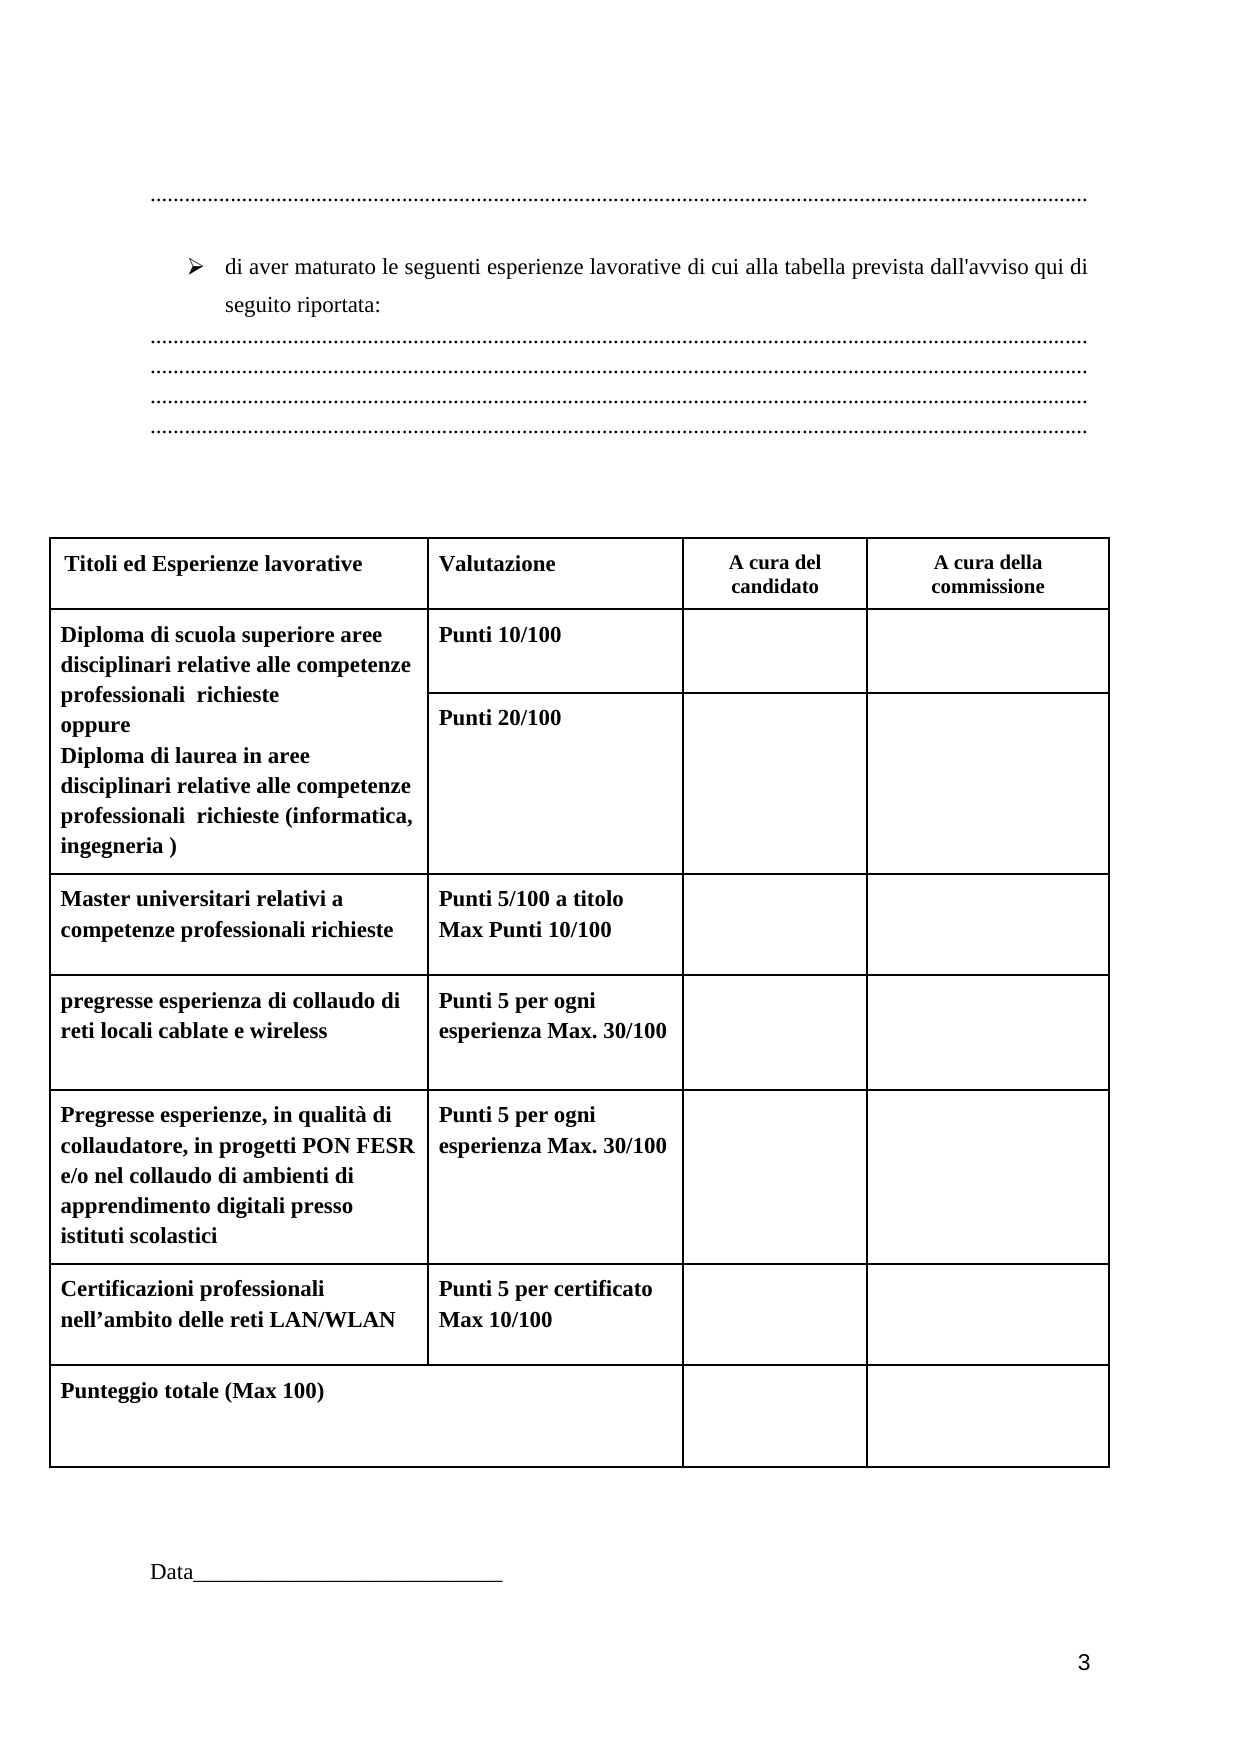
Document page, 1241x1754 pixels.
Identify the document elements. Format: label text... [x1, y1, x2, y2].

table_cell [684, 694, 866, 873]
text .................................................................................................................................................................... [150, 352, 1090, 378]
table_cell Punti 10/100 [429, 610, 682, 692]
table_cell [684, 1265, 866, 1364]
table_cell [684, 610, 866, 692]
table_cell Punti 5 per ogni esperienza Max. 30/100 [429, 976, 682, 1089]
table_cell Certificazioni professionali nell’ambito delle reti LAN/WLAN [51, 1265, 427, 1364]
table_cell Punti 5 per ogni esperienza Max. 30/100 [429, 1091, 682, 1263]
table_cell [868, 1091, 1108, 1263]
text .................................................................................................................................................................... [150, 180, 1090, 207]
table_cell Punteggio totale (Max 100) [51, 1366, 682, 1466]
table_cell [684, 1366, 866, 1466]
table_header A cura del candidato [684, 539, 866, 608]
text .................................................................................................................................................................... [150, 412, 1090, 439]
table_cell Pregresse esperienze, in qualità di collaudatore, in progetti PON FESR e/o nel collaudo di ambienti di apprendimento digitali presso istituti scolastici [51, 1091, 427, 1263]
text Data___________________________ [150, 1558, 1090, 1585]
table_cell [684, 875, 866, 974]
table_cell [868, 875, 1108, 974]
table_header Titoli ed Esperienze lavorative [51, 539, 427, 608]
table_cell Punti 20/100 [429, 694, 682, 873]
table_cell [868, 1265, 1108, 1364]
table_cell Diploma di scuola superiore aree disciplinari relative alle competenze professionali richieste oppure Diploma di laurea in aree disciplinari relative alle competenze professionali richieste (informatica, ingegneria ) [51, 610, 427, 873]
table_cell [684, 976, 866, 1089]
text .................................................................................................................................................................... [150, 322, 1090, 348]
list di aver maturato le seguenti esperienze lavorative di cui alla tabella prevista dall'avviso qui di seguito riportata: [187, 241, 1090, 318]
table_cell [868, 610, 1108, 692]
table_cell [868, 694, 1108, 873]
table_cell Punti 5/100 a titolo Max Punti 10/100 [429, 875, 682, 974]
table_cell Master universitari relativi a competenze professionali richieste [51, 875, 427, 974]
table_cell Punti 5 per certificato Max 10/100 [429, 1265, 682, 1364]
table_header A cura della commissione [868, 539, 1108, 608]
table_cell pregresse esperienza di collaudo di reti locali cablate e wireless [51, 976, 427, 1089]
table_cell [868, 976, 1108, 1089]
table_header Valutazione [429, 539, 682, 608]
table_cell [868, 1366, 1108, 1466]
table_cell [684, 1091, 866, 1263]
text .................................................................................................................................................................... [150, 382, 1090, 408]
